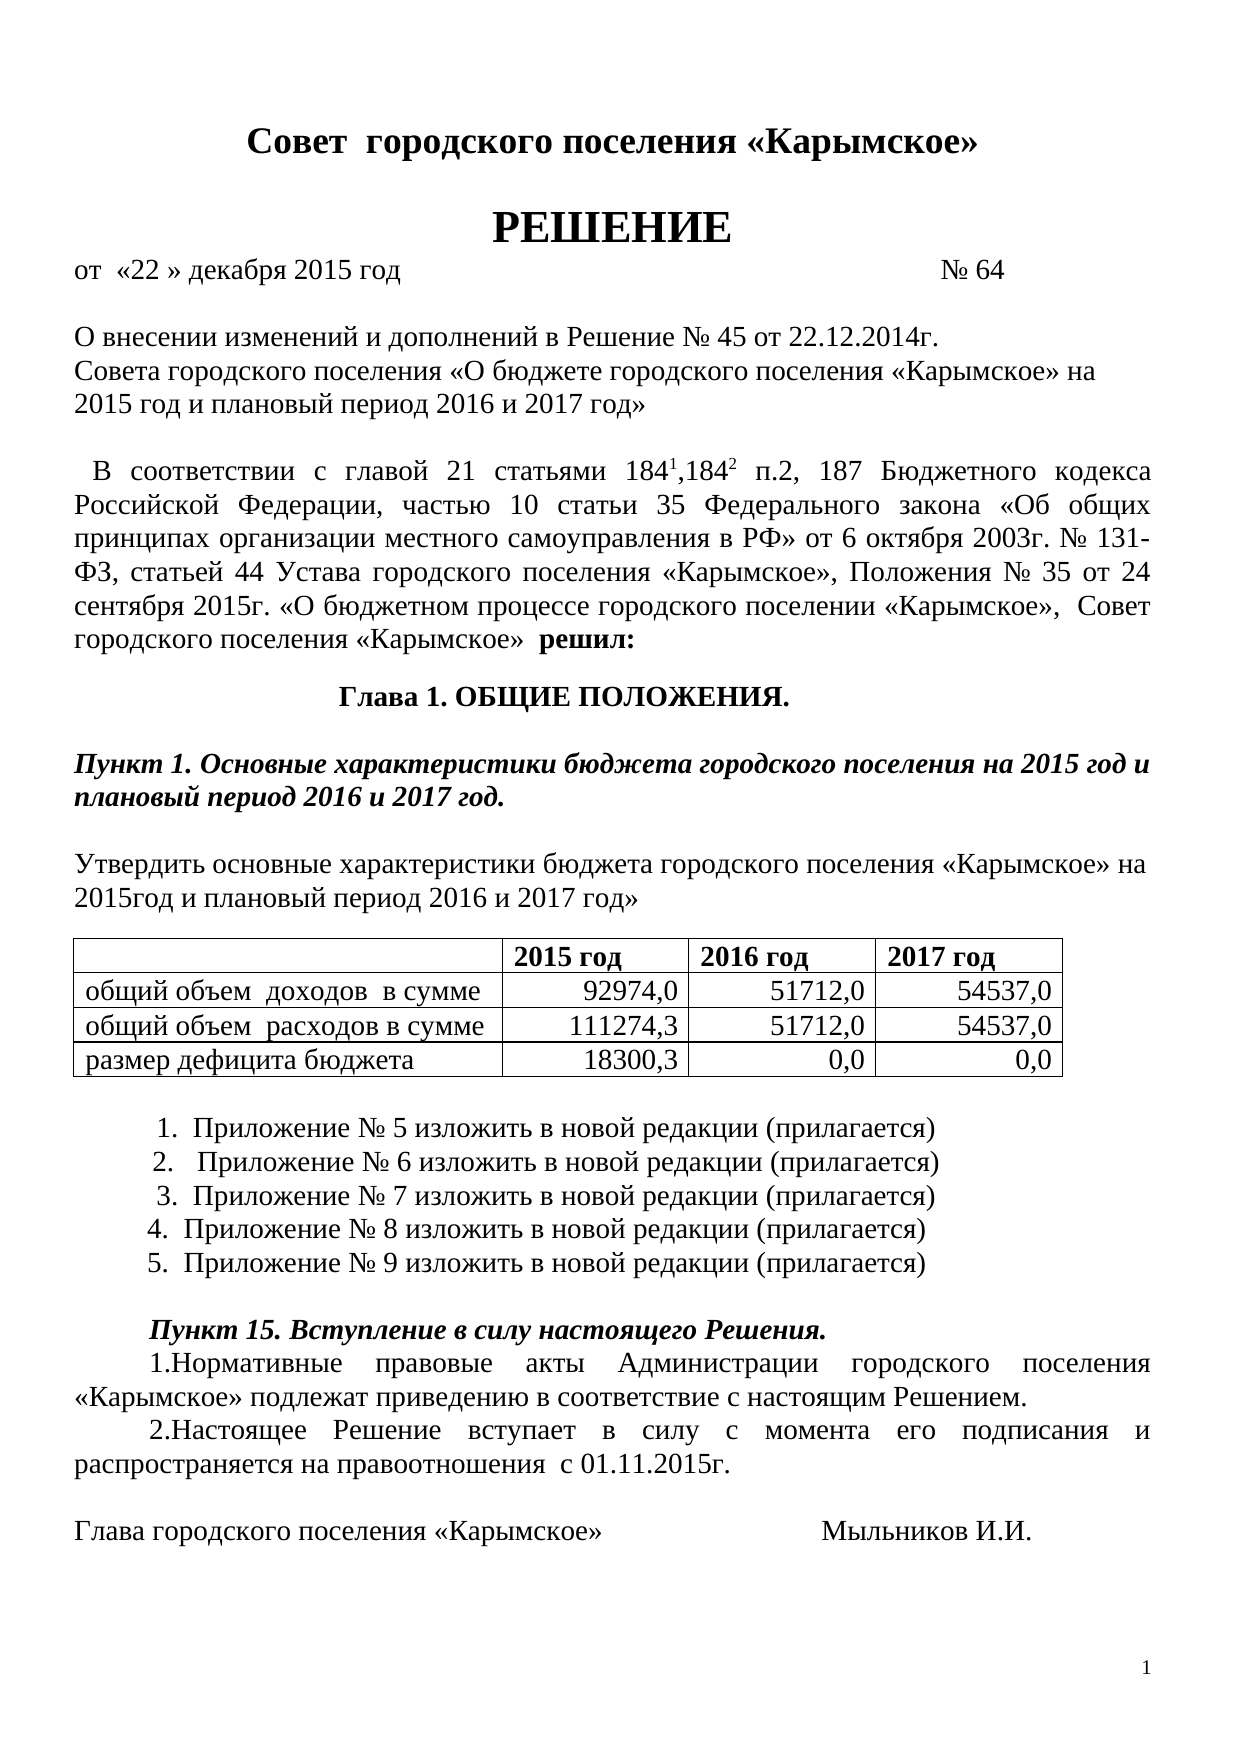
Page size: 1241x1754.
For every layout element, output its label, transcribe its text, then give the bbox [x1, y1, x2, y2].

table_cell 111274,3 [503, 1008, 688, 1041]
table_header 2016 год [689, 939, 875, 972]
table_cell 51712,0 [689, 973, 875, 1007]
text Пункт 15. Вступление в силу настоящего Решения. [74, 1312, 1152, 1345]
text Глава 1. ОБЩИЕ ПОЛОЖЕНИЯ. [74, 679, 1152, 712]
table_cell 51712,0 [689, 1008, 875, 1041]
table_cell 0,0 [876, 1043, 1062, 1076]
text Утвердить основные характеристики бюджета городского поселения «Карымское» на 2015год и плановый период 2016 и 2017 год» [74, 847, 1152, 914]
text Глава городского поселения «Карымское» Мыльников И.И. [74, 1513, 1152, 1547]
text Совета городского поселения «О бюджете городского поселения «Карымское» на 2015 год и плановый период 2016 и 2017 год» [74, 353, 1152, 420]
text Совет городского поселения «Карымское» [74, 118, 1152, 161]
text 1.Нормативные правовые акты Администрации городского поселения «Карымское» подлежат приведению в соответствие с настоящим Решением. [74, 1345, 1152, 1412]
text О внесении изменений и дополнений в Решение № 45 от 22.12.2014г. [74, 319, 1152, 353]
text 3. Приложение № 7 изложить в новой редакции (прилагается) [74, 1178, 1152, 1211]
table_cell 92974,0 [503, 973, 688, 1007]
table_header 2017 год [876, 939, 1062, 972]
table_header 2015 год [503, 939, 688, 972]
text 5. Приложение № 9 изложить в новой редакции (прилагается) [74, 1245, 1152, 1278]
text РЕШЕНИЕ [74, 199, 1152, 252]
table_cell 18300,3 [503, 1043, 688, 1076]
table_header [74, 939, 502, 972]
table_cell общий объем доходов в сумме [74, 973, 502, 1007]
table_cell размер дефицита бюджета [74, 1043, 502, 1076]
table_cell 54537,0 [876, 1008, 1062, 1041]
text В соответствии с главой 21 статьями 1841,1842 п.2, 187 Бюджетного кодекса Российской Федерации, частью 10 статьи 35 Федерального закона «Об общих принципах организации местного самоуправления в РФ» от 6 октября 2003г. № 131-ФЗ, статьей 44 Устава городского поселения «Карымское», Положения № 35 от 24 сентября 2015г. «О бюджетном процессе городского поселении «Карымское», Совет городского поселения «Карымское» решил: [74, 453, 1152, 655]
table_cell 54537,0 [876, 973, 1062, 1007]
list Приложение № 6 изложить в новой редакции (прилагается) [152, 1144, 1152, 1178]
table_cell 0,0 [689, 1043, 875, 1076]
text Пункт 1. Основные характеристики бюджета городского поселения на 2015 год и плановый период 2016 и 2017 год. [74, 746, 1152, 813]
text 2.Настоящее Решение вступает в силу с момента его подписания и распространяется на правоотношения с 01.11.2015г. [74, 1412, 1152, 1479]
text 4. Приложение № 8 изложить в новой редакции (прилагается) [74, 1211, 1152, 1245]
table_cell общий объем расходов в сумме [74, 1008, 502, 1041]
text от «22 » декабря 2015 год № 64 [74, 252, 1152, 286]
text 1. Приложение № 5 изложить в новой редакции (прилагается) [74, 1111, 1152, 1144]
